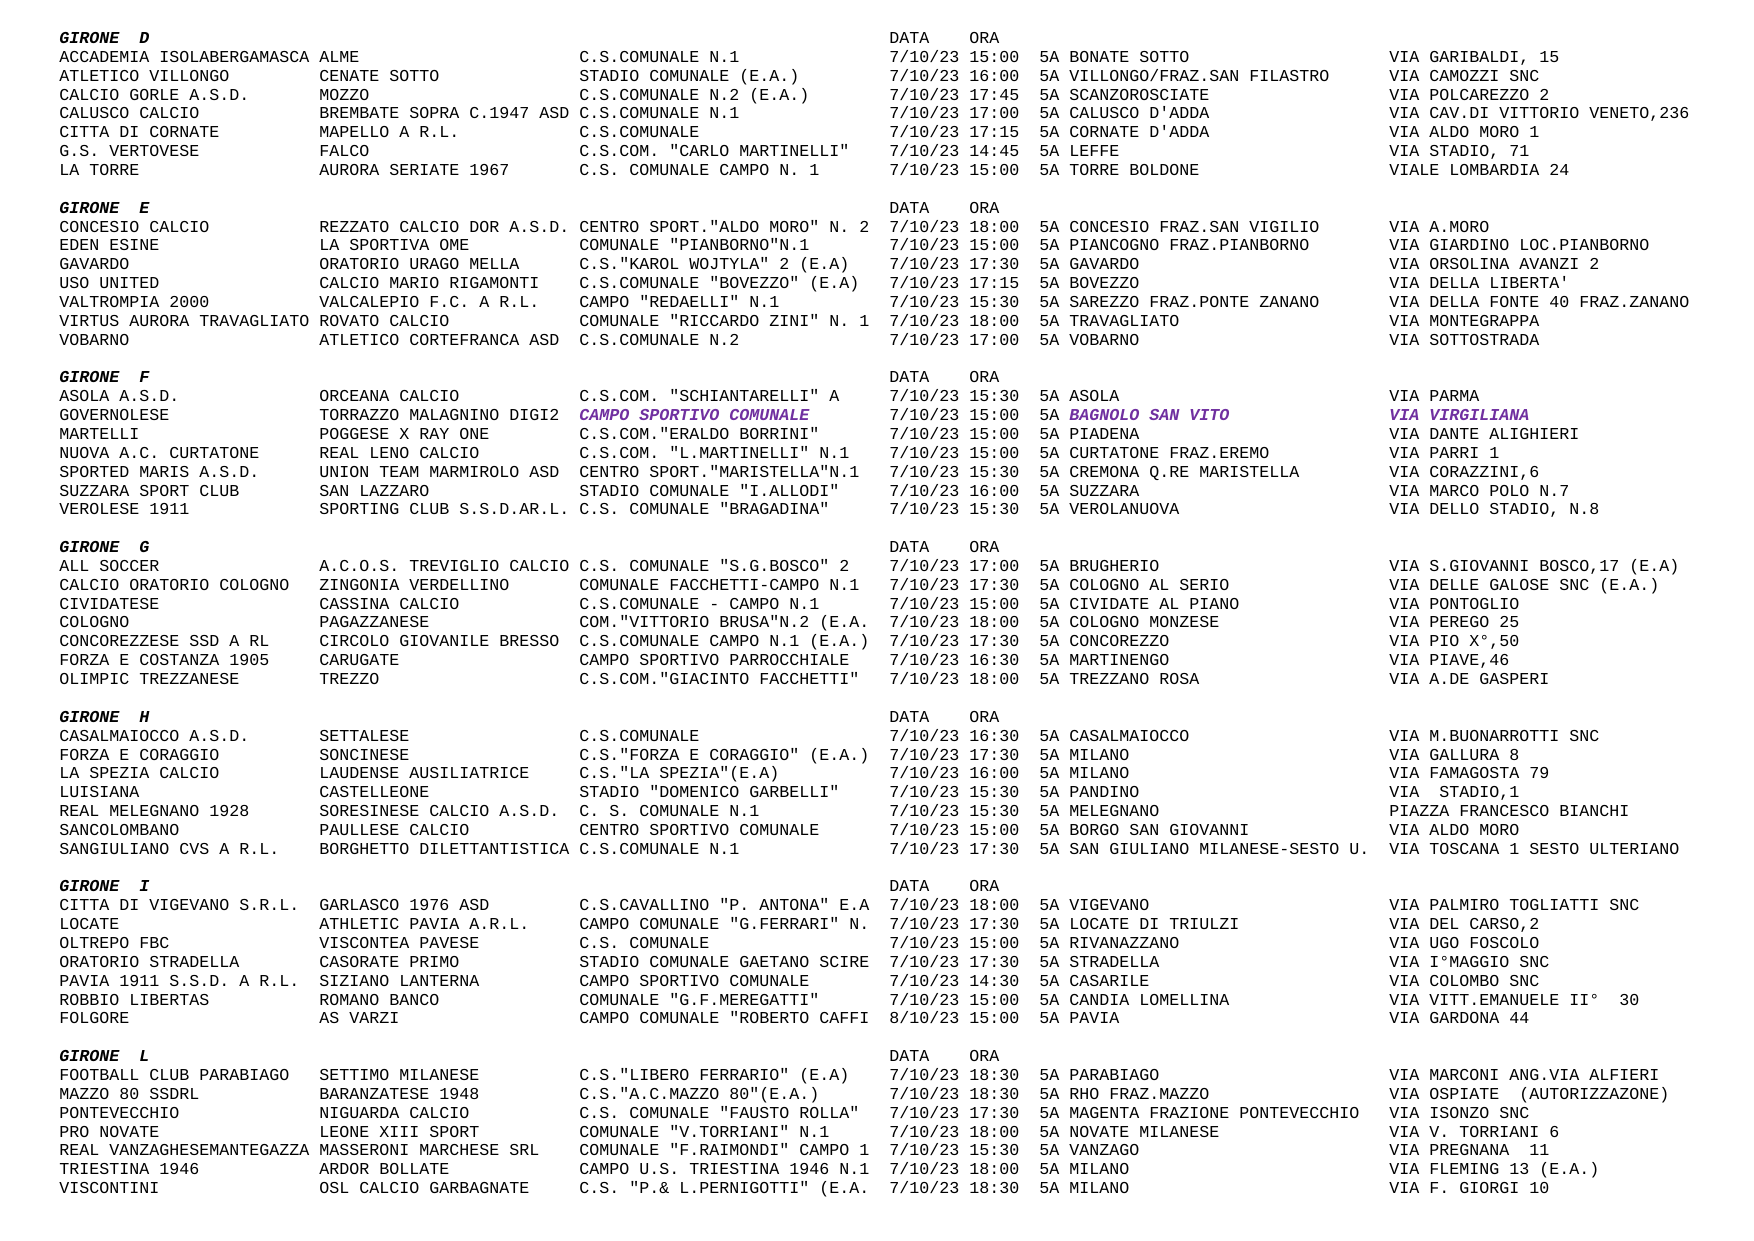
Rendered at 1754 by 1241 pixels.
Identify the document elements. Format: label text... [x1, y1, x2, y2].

text MAZZO 80 SSDRL BARANZATESE 1948 C.S."A.C.MAZZO 80"(E.A.) 7/10/23 18:30 5A RHO FRAZ.MAZZO VIA OSPIATE (AUTORIZZAZONE) [59, 1085, 1695, 1104]
text USO UNITED CALCIO MARIO RIGAMONTI C.S.COMUNALE "BOVEZZO" (E.A) 7/10/23 17:15 5A BOVEZZO VIA DELLA LIBERTA' [59, 275, 1695, 293]
text EDEN ESINE LA SPORTIVA OME COMUNALE "PIANBORNO"N.1 7/10/23 15:00 5A PIANCOGNO FRAZ.PIANBORNO VIA GIARDINO LOC.PIANBORNO [59, 237, 1695, 256]
text CALCIO GORLE A.S.D. MOZZO C.S.COMUNALE N.2 (E.A.) 7/10/23 17:45 5A SCANZOROSCIATE VIA POLCAREZZO 2 [59, 86, 1695, 105]
text CONCESIO CALCIO REZZATO CALCIO DOR A.S.D. CENTRO SPORT."ALDO MORO" N. 2 7/10/23 18:00 5A CONCESIO FRAZ.SAN VIGILIO VIA A.MORO [59, 218, 1695, 237]
text FOOTBALL CLUB PARABIAGO SETTIMO MILANESE C.S."LIBERO FERRARIO" (E.A) 7/10/23 18:30 5A PARABIAGO VIA MARCONI ANG.VIA ALFIERI [59, 1067, 1695, 1085]
text GIRONE F DATA ORA [59, 369, 1695, 388]
text LA SPEZIA CALCIO LAUDENSE AUSILIATRICE C.S."LA SPEZIA"(E.A) 7/10/23 16:00 5A MILANO VIA FAMAGOSTA 79 [59, 765, 1695, 784]
text SUZZARA SPORT CLUB SAN LAZZARO STADIO COMUNALE "I.ALLODI" 7/10/23 16:00 5A SUZZARA VIA MARCO POLO N.7 [59, 482, 1695, 501]
text GIRONE E DATA ORA [59, 199, 1695, 218]
text REAL VANZAGHESEMANTEGAZZA MASSERONI MARCHESE SRL COMUNALE "F.RAIMONDI" CAMPO 1 7/10/23 15:30 5A VANZAGO VIA PREGNANA 11 [59, 1142, 1695, 1161]
text FORZA E COSTANZA 1905 CARUGATE CAMPO SPORTIVO PARROCCHIALE 7/10/23 16:30 5A MARTINENGO VIA PIAVE,46 [59, 652, 1695, 671]
text VALTROMPIA 2000 VALCALEPIO F.C. A R.L. CAMPO "REDAELLI" N.1 7/10/23 15:30 5A SAREZZO FRAZ.PONTE ZANANO VIA DELLA FONTE 40 FRAZ.ZANANO [59, 293, 1695, 312]
text LOCATE ATHLETIC PAVIA A.R.L. CAMPO COMUNALE "G.FERRARI" N. 7/10/23 17:30 5A LOCATE DI TRIULZI VIA DEL CARSO,2 [59, 916, 1695, 934]
text LUISIANA CASTELLEONE STADIO "DOMENICO GARBELLI" 7/10/23 15:30 5A PANDINO VIA STADIO,1 [59, 784, 1695, 803]
text GIRONE D DATA ORA [59, 29, 1695, 48]
text VOBARNO ATLETICO CORTEFRANCA ASD C.S.COMUNALE N.2 7/10/23 17:00 5A VOBARNO VIA SOTTOSTRADA [59, 331, 1695, 350]
text GAVARDO ORATORIO URAGO MELLA C.S."KAROL WOJTYLA" 2 (E.A) 7/10/23 17:30 5A GAVARDO VIA ORSOLINA AVANZI 2 [59, 256, 1695, 275]
text SANGIULIANO CVS A R.L. BORGHETTO DILETTANTISTICA C.S.COMUNALE N.1 7/10/23 17:30 5A SAN GIULIANO MILANESE-SESTO U. VIA TOSCANA 1 SESTO ULTERIANO [59, 840, 1695, 859]
text ORATORIO STRADELLA CASORATE PRIMO STADIO COMUNALE GAETANO SCIRE 7/10/23 17:30 5A STRADELLA VIA I°MAGGIO SNC [59, 953, 1695, 972]
text GIRONE H DATA ORA [59, 708, 1695, 727]
text PONTEVECCHIO NIGUARDA CALCIO C.S. COMUNALE "FAUSTO ROLLA" 7/10/23 17:30 5A MAGENTA FRAZIONE PONTEVECCHIO VIA ISONZO SNC [59, 1104, 1695, 1123]
text CITTA DI VIGEVANO S.R.L. GARLASCO 1976 ASD C.S.CAVALLINO "P. ANTONA" E.A 7/10/23 18:00 5A VIGEVANO VIA PALMIRO TOGLIATTI SNC [59, 897, 1695, 916]
text ACCADEMIA ISOLABERGAMASCA ALME C.S.COMUNALE N.1 7/10/23 15:00 5A BONATE SOTTO VIA GARIBALDI, 15 [59, 48, 1695, 67]
text CASALMAIOCCO A.S.D. SETTALESE C.S.COMUNALE 7/10/23 16:30 5A CASALMAIOCCO VIA M.BUONARROTTI SNC [59, 727, 1695, 746]
text OLIMPIC TREZZANESE TREZZO C.S.COM."GIACINTO FACCHETTI" 7/10/23 18:00 5A TREZZANO ROSA VIA A.DE GASPERI [59, 671, 1695, 689]
text GIRONE L DATA ORA [59, 1048, 1695, 1067]
text ATLETICO VILLONGO CENATE SOTTO STADIO COMUNALE (E.A.) 7/10/23 16:00 5A VILLONGO/FRAZ.SAN FILASTRO VIA CAMOZZI SNC [59, 67, 1695, 86]
text CALUSCO CALCIO BREMBATE SOPRA C.1947 ASD C.S.COMUNALE N.1 7/10/23 17:00 5A CALUSCO D'ADDA VIA CAV.DI VITTORIO VENETO,236 [59, 105, 1695, 124]
text ROBBIO LIBERTAS ROMANO BANCO COMUNALE "G.F.MEREGATTI" 7/10/23 15:00 5A CANDIA LOMELLINA VIA VITT.EMANUELE II° 30 [59, 991, 1695, 1010]
text ASOLA A.S.D. ORCEANA CALCIO C.S.COM. "SCHIANTARELLI" A 7/10/23 15:30 5A ASOLA VIA PARMA [59, 388, 1695, 407]
text VISCONTINI OSL CALCIO GARBAGNATE C.S. "P.& L.PERNIGOTTI" (E.A. 7/10/23 18:30 5A MILANO VIA F. GIORGI 10 [59, 1180, 1695, 1198]
text VEROLESE 1911 SPORTING CLUB S.S.D.AR.L. C.S. COMUNALE "BRAGADINA" 7/10/23 15:30 5A VEROLANUOVA VIA DELLO STADIO, N.8 [59, 501, 1695, 520]
text VIRTUS AURORA TRAVAGLIATO ROVATO CALCIO COMUNALE "RICCARDO ZINI" N. 1 7/10/23 18:00 5A TRAVAGLIATO VIA MONTEGRAPPA [59, 312, 1695, 331]
text CIVIDATESE CASSINA CALCIO C.S.COMUNALE - CAMPO N.1 7/10/23 15:00 5A CIVIDATE AL PIANO VIA PONTOGLIO [59, 595, 1695, 614]
text CONCOREZZESE SSD A RL CIRCOLO GIOVANILE BRESSO C.S.COMUNALE CAMPO N.1 (E.A.) 7/10/23 17:30 5A CONCOREZZO VIA PIO X°,50 [59, 633, 1695, 652]
text GIRONE I DATA ORA [59, 878, 1695, 897]
text NUOVA A.C. CURTATONE REAL LENO CALCIO C.S.COM. "L.MARTINELLI" N.1 7/10/23 15:00 5A CURTATONE FRAZ.EREMO VIA PARRI 1 [59, 444, 1695, 463]
text PRO NOVATE LEONE XIII SPORT COMUNALE "V.TORRIANI" N.1 7/10/23 18:00 5A NOVATE MILANESE VIA V. TORRIANI 6 [59, 1123, 1695, 1142]
text GOVERNOLESE TORRAZZO MALAGNINO DIGI2 CAMPO SPORTIVO COMUNALE 7/10/23 15:00 5A BAGNOLO SAN VITO VIA VIRGILIANA [59, 407, 1695, 426]
text COLOGNO PAGAZZANESE COM."VITTORIO BRUSA"N.2 (E.A. 7/10/23 18:00 5A COLOGNO MONZESE VIA PEREGO 25 [59, 614, 1695, 633]
text GIRONE G DATA ORA [59, 539, 1695, 557]
text PAVIA 1911 S.S.D. A R.L. SIZIANO LANTERNA CAMPO SPORTIVO COMUNALE 7/10/23 14:30 5A CASARILE VIA COLOMBO SNC [59, 972, 1695, 991]
text SANCOLOMBANO PAULLESE CALCIO CENTRO SPORTIVO COMUNALE 7/10/23 15:00 5A BORGO SAN GIOVANNI VIA ALDO MORO [59, 821, 1695, 840]
text LA TORRE AURORA SERIATE 1967 C.S. COMUNALE CAMPO N. 1 7/10/23 15:00 5A TORRE BOLDONE VIALE LOMBARDIA 24 [59, 162, 1695, 180]
text G.S. VERTOVESE FALCO C.S.COM. "CARLO MARTINELLI" 7/10/23 14:45 5A LEFFE VIA STADIO, 71 [59, 143, 1695, 162]
text CALCIO ORATORIO COLOGNO ZINGONIA VERDELLINO COMUNALE FACCHETTI-CAMPO N.1 7/10/23 17:30 5A COLOGNO AL SERIO VIA DELLE GALOSE SNC (E.A.) [59, 576, 1695, 595]
text ALL SOCCER A.C.O.S. TREVIGLIO CALCIO C.S. COMUNALE "S.G.BOSCO" 2 7/10/23 17:00 5A BRUGHERIO VIA S.GIOVANNI BOSCO,17 (E.A) [59, 557, 1695, 576]
text SPORTED MARIS A.S.D. UNION TEAM MARMIROLO ASD CENTRO SPORT."MARISTELLA"N.1 7/10/23 15:30 5A CREMONA Q.RE MARISTELLA VIA CORAZZINI,6 [59, 463, 1695, 482]
text MARTELLI POGGESE X RAY ONE C.S.COM."ERALDO BORRINI" 7/10/23 15:00 5A PIADENA VIA DANTE ALIGHIERI [59, 426, 1695, 444]
text TRIESTINA 1946 ARDOR BOLLATE CAMPO U.S. TRIESTINA 1946 N.1 7/10/23 18:00 5A MILANO VIA FLEMING 13 (E.A.) [59, 1161, 1695, 1180]
text FORZA E CORAGGIO SONCINESE C.S."FORZA E CORAGGIO" (E.A.) 7/10/23 17:30 5A MILANO VIA GALLURA 8 [59, 746, 1695, 765]
text REAL MELEGNANO 1928 SORESINESE CALCIO A.S.D. C. S. COMUNALE N.1 7/10/23 15:30 5A MELEGNANO PIAZZA FRANCESCO BIANCHI [59, 803, 1695, 821]
text CITTA DI CORNATE MAPELLO A R.L. C.S.COMUNALE 7/10/23 17:15 5A CORNATE D'ADDA VIA ALDO MORO 1 [59, 124, 1695, 143]
text OLTREPO FBC VISCONTEA PAVESE C.S. COMUNALE 7/10/23 15:00 5A RIVANAZZANO VIA UGO FOSCOLO [59, 934, 1695, 953]
text FOLGORE AS VARZI CAMPO COMUNALE "ROBERTO CAFFI 8/10/23 15:00 5A PAVIA VIA GARDONA 44 [59, 1010, 1695, 1029]
